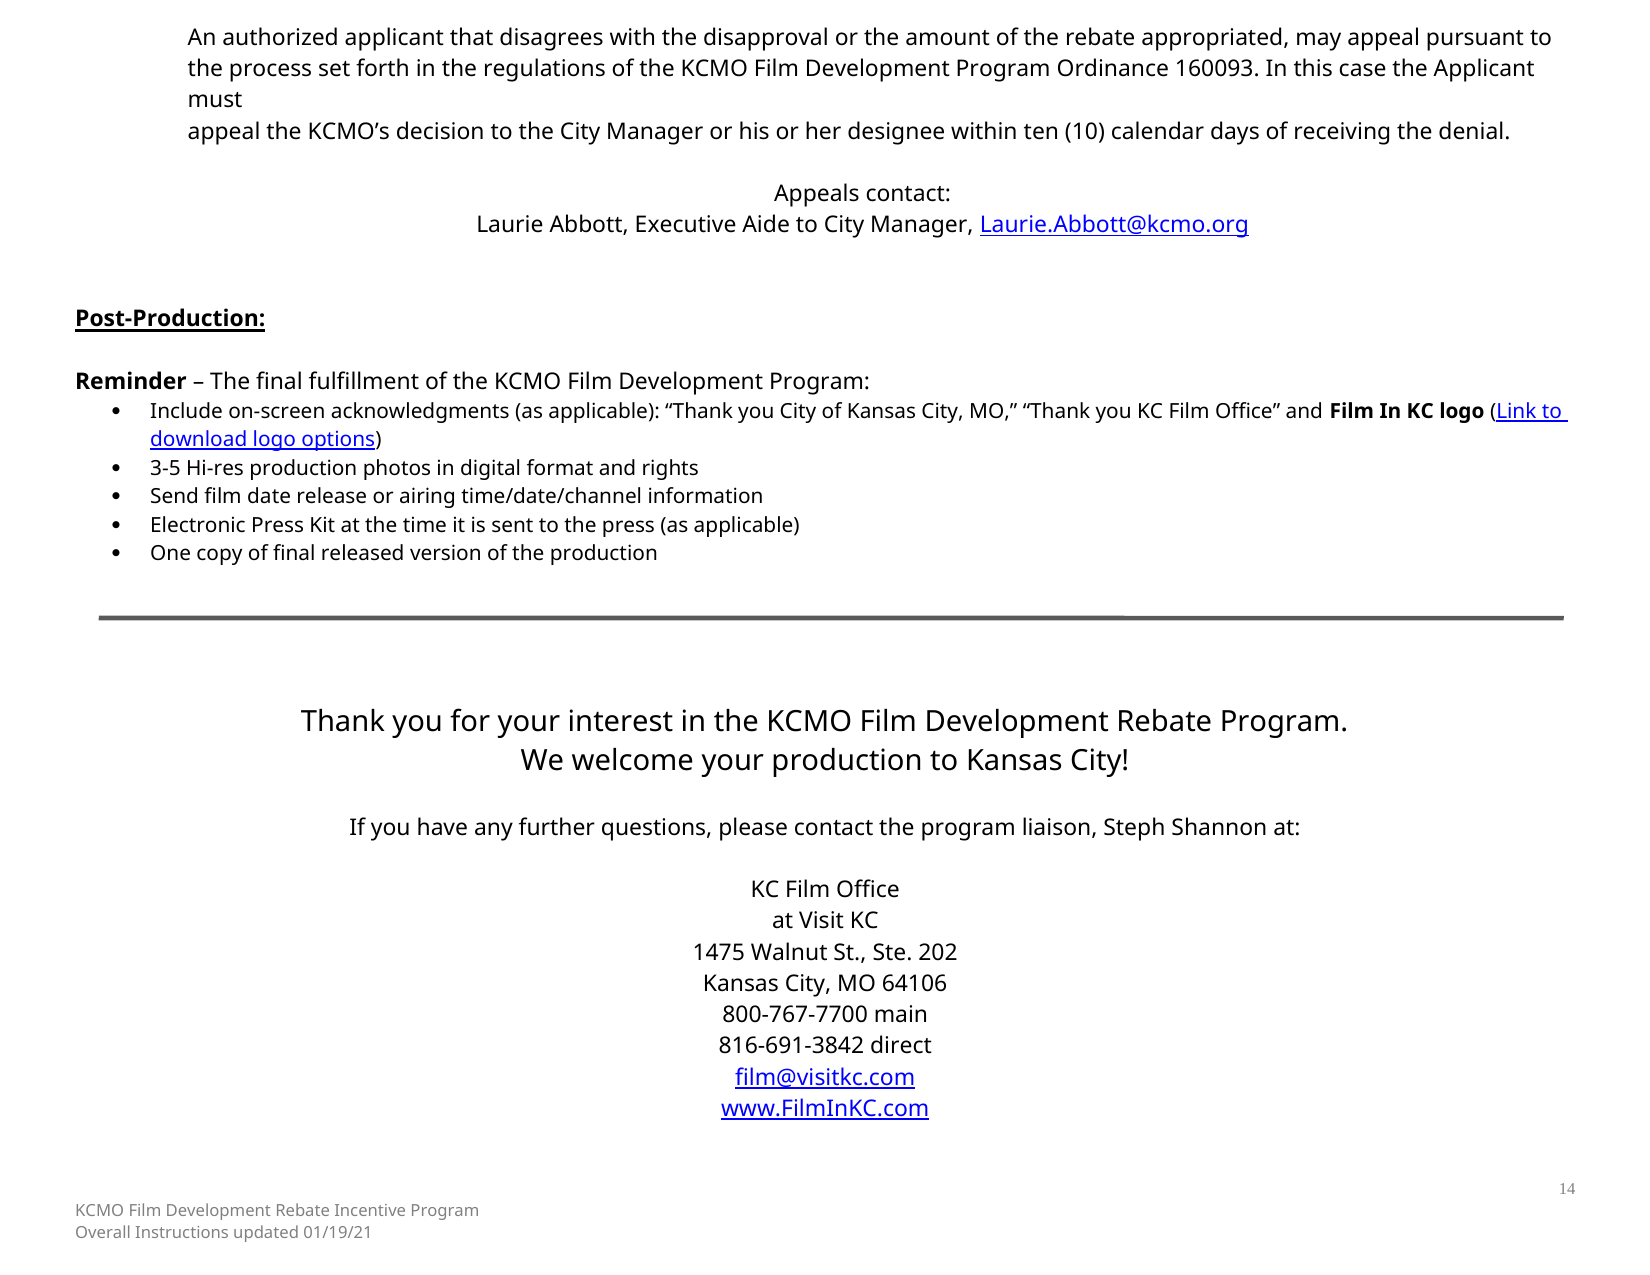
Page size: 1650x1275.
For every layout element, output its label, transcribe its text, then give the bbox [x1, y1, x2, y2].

list Send film date release or airing time/date/channel information [112, 481, 1575, 510]
list Include on-screen acknowledgments (as applicable): “Thank you City of Kansas City, MO,” “Thank you KC Film Office” and Film In KC logo (Link to download logo options) [112, 396, 1575, 453]
text Thank you for your interest in the KCMO Film Development Rebate Program. [75, 700, 1575, 740]
text Laurie Abbott, Executive Aide to City Manager, Laurie.Abbott@kcmo.org [150, 208, 1575, 240]
list One copy of final released version of the production [112, 538, 1575, 567]
list 3-5 Hi-res production photos in digital format and rights [112, 453, 1575, 481]
text 1475 Walnut St., Ste. 202 [75, 936, 1575, 967]
text www.FilmInKC.com [75, 1092, 1575, 1123]
text Kansas City, MO 64106 [75, 967, 1575, 998]
text appeal the KCMO’s decision to the City Manager or his or her designee within ten (10) calendar days of receiving the denial. [187, 115, 1575, 146]
list Electronic Press Kit at the time it is sent to the press (as applicable) [112, 510, 1575, 538]
list Post-Production: [75, 302, 1575, 333]
text An authorized applicant that disagrees with the disapproval or the amount of the rebate appropriated, may appeal pursuant to the process set forth in the regulations of the KCMO Film Development Program Ordinance 160093. In this case the Applicant must [187, 21, 1575, 115]
text film@visitkc.com [75, 1061, 1575, 1092]
text We welcome your production to Kansas City! [75, 740, 1575, 779]
text If you have any further questions, please contact the program liaison, Steph Shannon at: [75, 811, 1575, 842]
text KC Film Office [75, 873, 1575, 904]
text Appeals contact: [150, 177, 1575, 208]
text at Visit KC [75, 904, 1575, 936]
text 816-691-3842 direct [75, 1029, 1575, 1061]
text 800-767-7700 main [75, 998, 1575, 1029]
text Reminder – The final fulfillment of the KCMO Film Development Program: [75, 365, 1575, 396]
